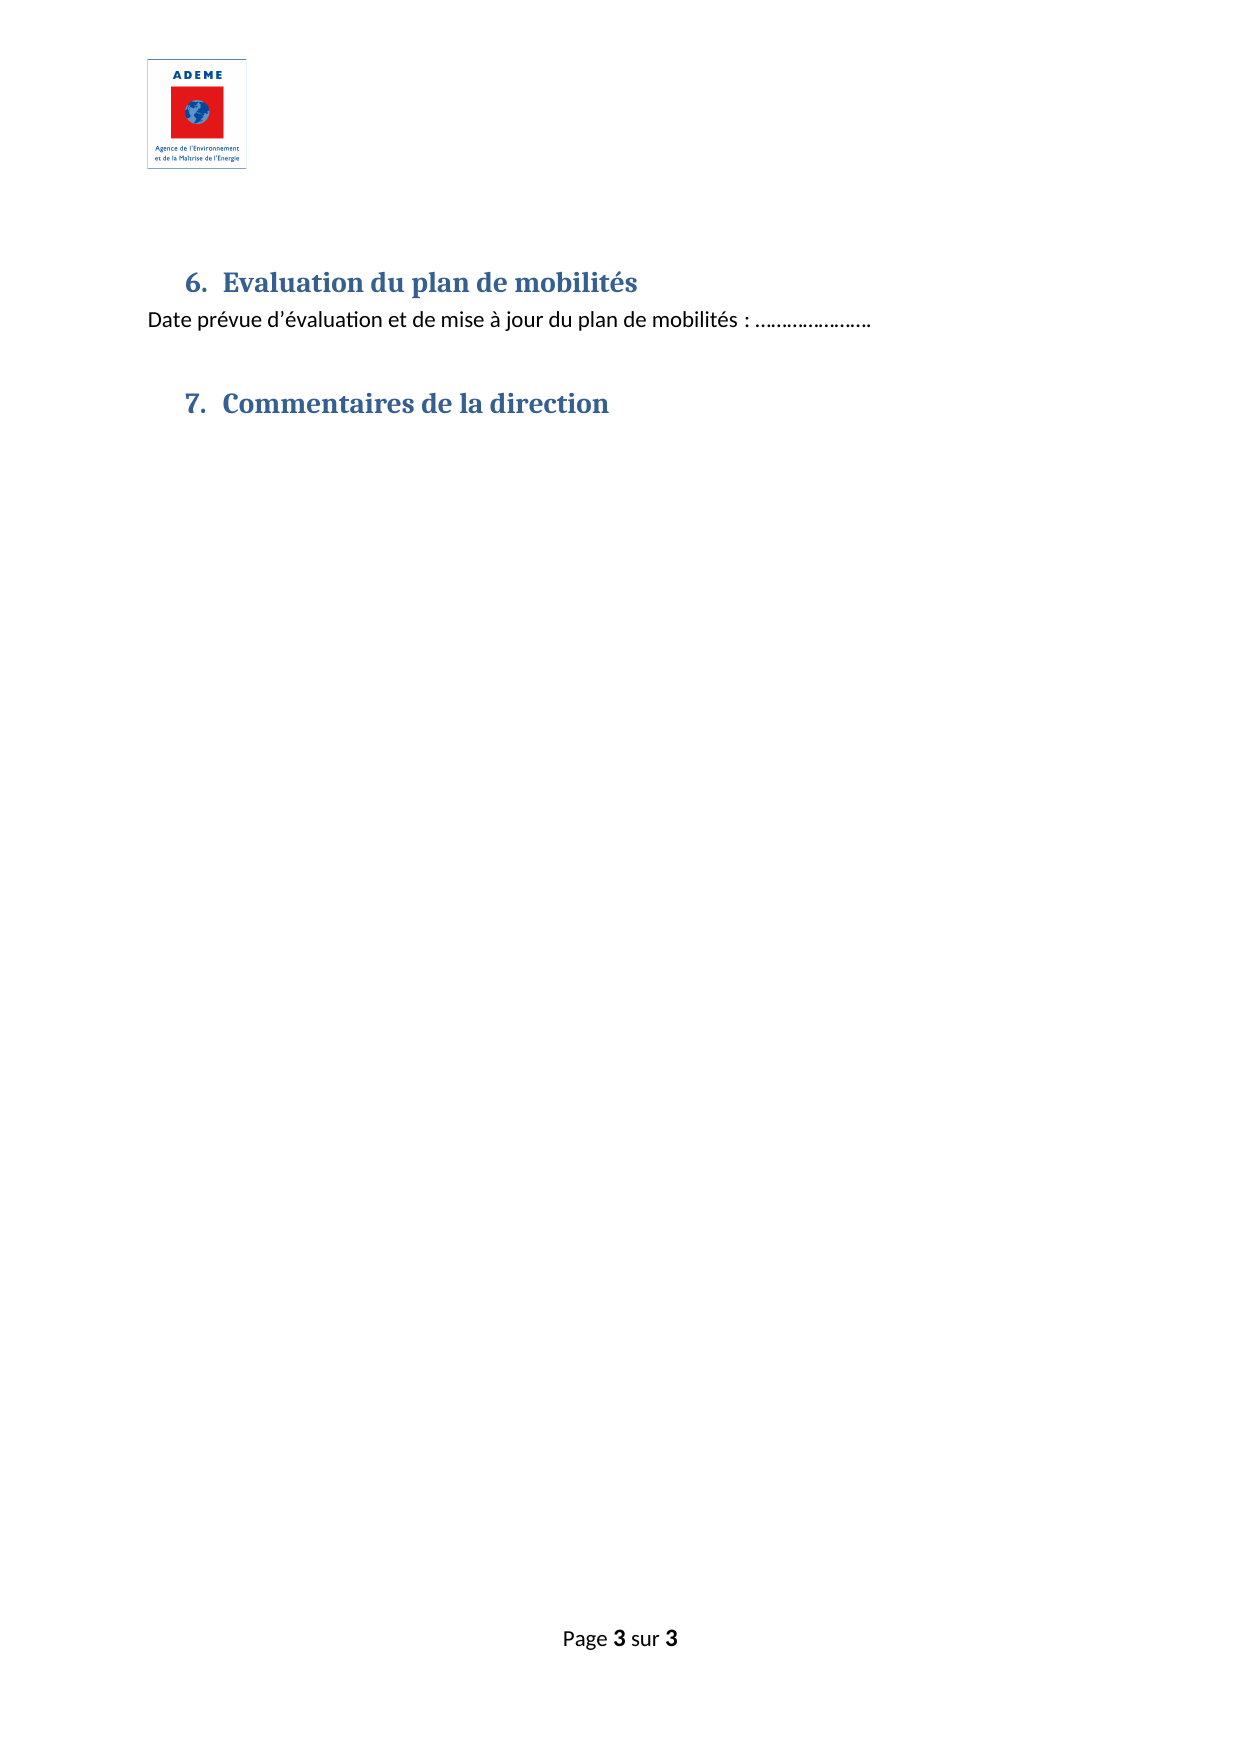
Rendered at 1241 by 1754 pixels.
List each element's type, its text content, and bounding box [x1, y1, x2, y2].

text Date prévue d’évaluation et de mise à jour du plan de mobilités : …………………. [148, 305, 1093, 333]
subtitle Commentaires de la direction [185, 387, 1093, 420]
subtitle Evaluation du plan de mobilités [185, 266, 1093, 300]
picture [147, 59, 247, 169]
